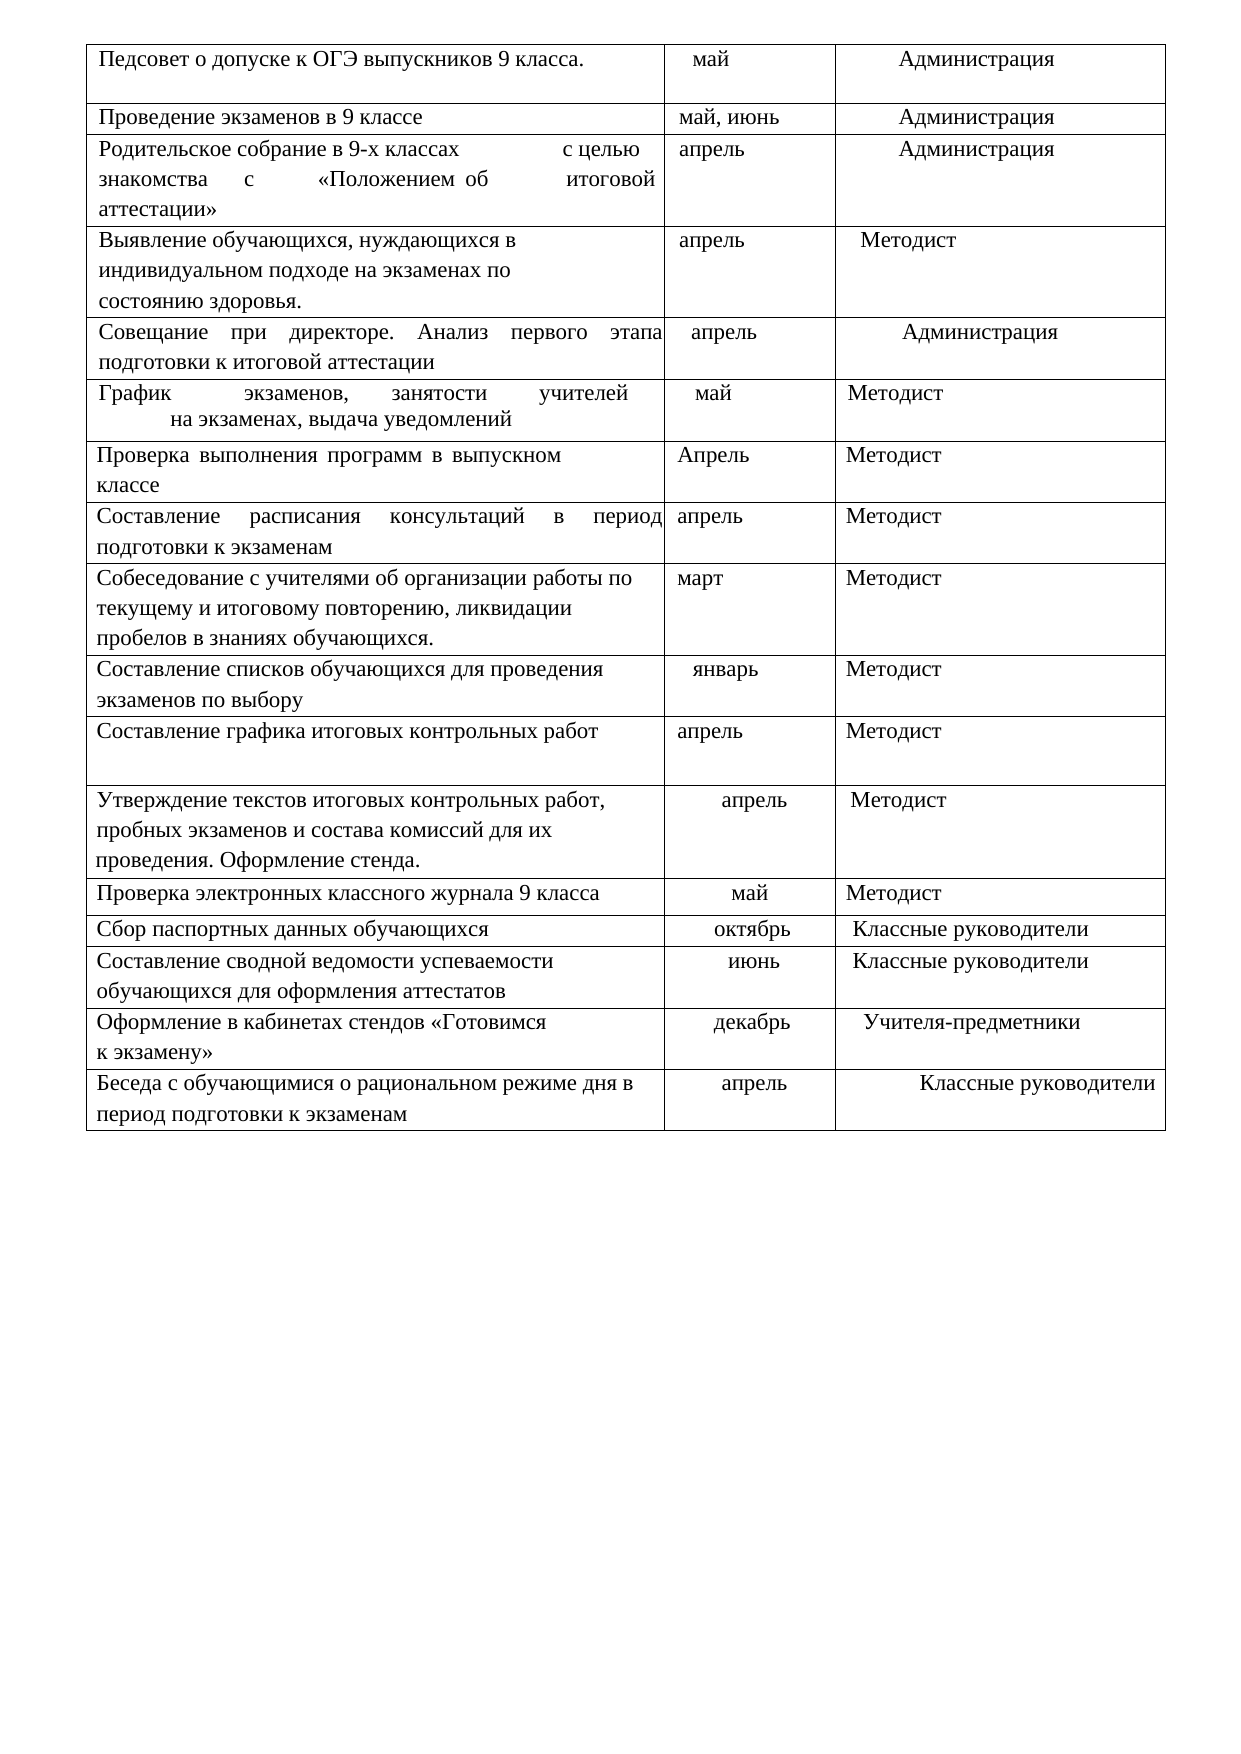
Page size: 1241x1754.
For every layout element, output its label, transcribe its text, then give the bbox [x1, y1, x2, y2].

table_cell Оформление в кабинетах стендов «Готовимся к экзамену» [87, 1009, 664, 1069]
table_cell Методист [836, 442, 1165, 502]
table_cell апрель [665, 227, 835, 317]
table_cell октябрь [665, 916, 835, 946]
table_cell апрель [665, 1070, 835, 1130]
table_cell май [665, 45, 835, 103]
table_cell Классные руководители [836, 916, 1165, 946]
table_cell Методист [836, 786, 1165, 878]
table_cell июнь [665, 947, 835, 1007]
table_cell январь [665, 656, 835, 716]
table_cell Проведение экзаменов в 9 классе [87, 104, 552, 134]
table_cell май, июнь [665, 104, 835, 134]
table_cell Утверждение текстов итоговых контрольных работ, пробных экзаменов и состава комиссий для их проведения. Оформление стенда. [87, 786, 664, 878]
table_cell Составление списков обучающихся для проведения экзаменов по выбору [87, 656, 664, 716]
table_cell Составление расписания консультаций в период подготовки к экзаменам [87, 503, 664, 563]
table_cell апрель [665, 318, 835, 379]
table_cell Апрель [665, 442, 835, 502]
table_cell Собеседование с учителями об организации работы по текущему и итоговому повторению, ликвидации пробелов в знаниях обучающихся. [87, 564, 664, 655]
table_cell Методист [836, 227, 1165, 317]
table_cell Составление сводной ведомости успеваемости обучающихся для оформления аттестатов [87, 947, 664, 1007]
table_cell График экзаменов, занятости учителей на экзаменах, выдача уведомлений [87, 380, 664, 441]
table_cell с целью итоговой [553, 135, 664, 226]
table_cell Беседа с обучающимися о рациональном режиме дня в период подготовки к экзаменам [87, 1070, 664, 1130]
table_cell Администрация [836, 104, 1165, 134]
table_cell Проверка электронных классного журнала 9 класса [87, 879, 664, 915]
table_cell Классные руководители [836, 947, 1165, 1007]
table_cell март [665, 564, 835, 655]
table_cell [553, 104, 664, 134]
table_cell май [665, 380, 835, 441]
table_cell Сбор паспортных данных обучающихся [87, 916, 664, 946]
table_cell Выявление обучающихся, нуждающихся в индивидуальном подходе на экзаменах по состоянию здоровья. [87, 227, 552, 317]
table_cell Учителя-предметники [836, 1009, 1165, 1069]
table_cell Проверка выполнения программ в выпускном классе [87, 442, 664, 502]
table_cell Методист [836, 656, 1165, 716]
table_cell апрель [665, 786, 835, 878]
table_cell май [665, 879, 835, 915]
table_cell Администрация [836, 135, 1165, 226]
table_cell Совещание при директоре. Анализ первого этапа подготовки к итоговой аттестации [87, 318, 664, 379]
table_cell Методист [836, 380, 1165, 441]
table_cell апрель [665, 503, 835, 563]
table_cell декабрь [665, 1009, 835, 1069]
table_cell Методист [836, 564, 1165, 655]
table_cell Педсовет о допуске к ОГЭ выпускников 9 класса. [87, 45, 664, 103]
table_cell апрель [665, 135, 835, 226]
table_cell Администрация [836, 318, 1165, 379]
table_cell Методист [836, 503, 1165, 563]
table_cell апрель [665, 717, 835, 785]
table_cell Методист [836, 717, 1165, 785]
table_cell Классные руководители [836, 1070, 1165, 1130]
table_cell Методист [836, 879, 1165, 915]
table_cell [553, 227, 664, 317]
table_cell Составление графика итоговых контрольных работ [87, 717, 664, 785]
table_cell Администрация [836, 45, 1165, 103]
table_cell Родительское собрание в 9-х классах знакомства с «Положением об аттестации» [87, 135, 552, 226]
